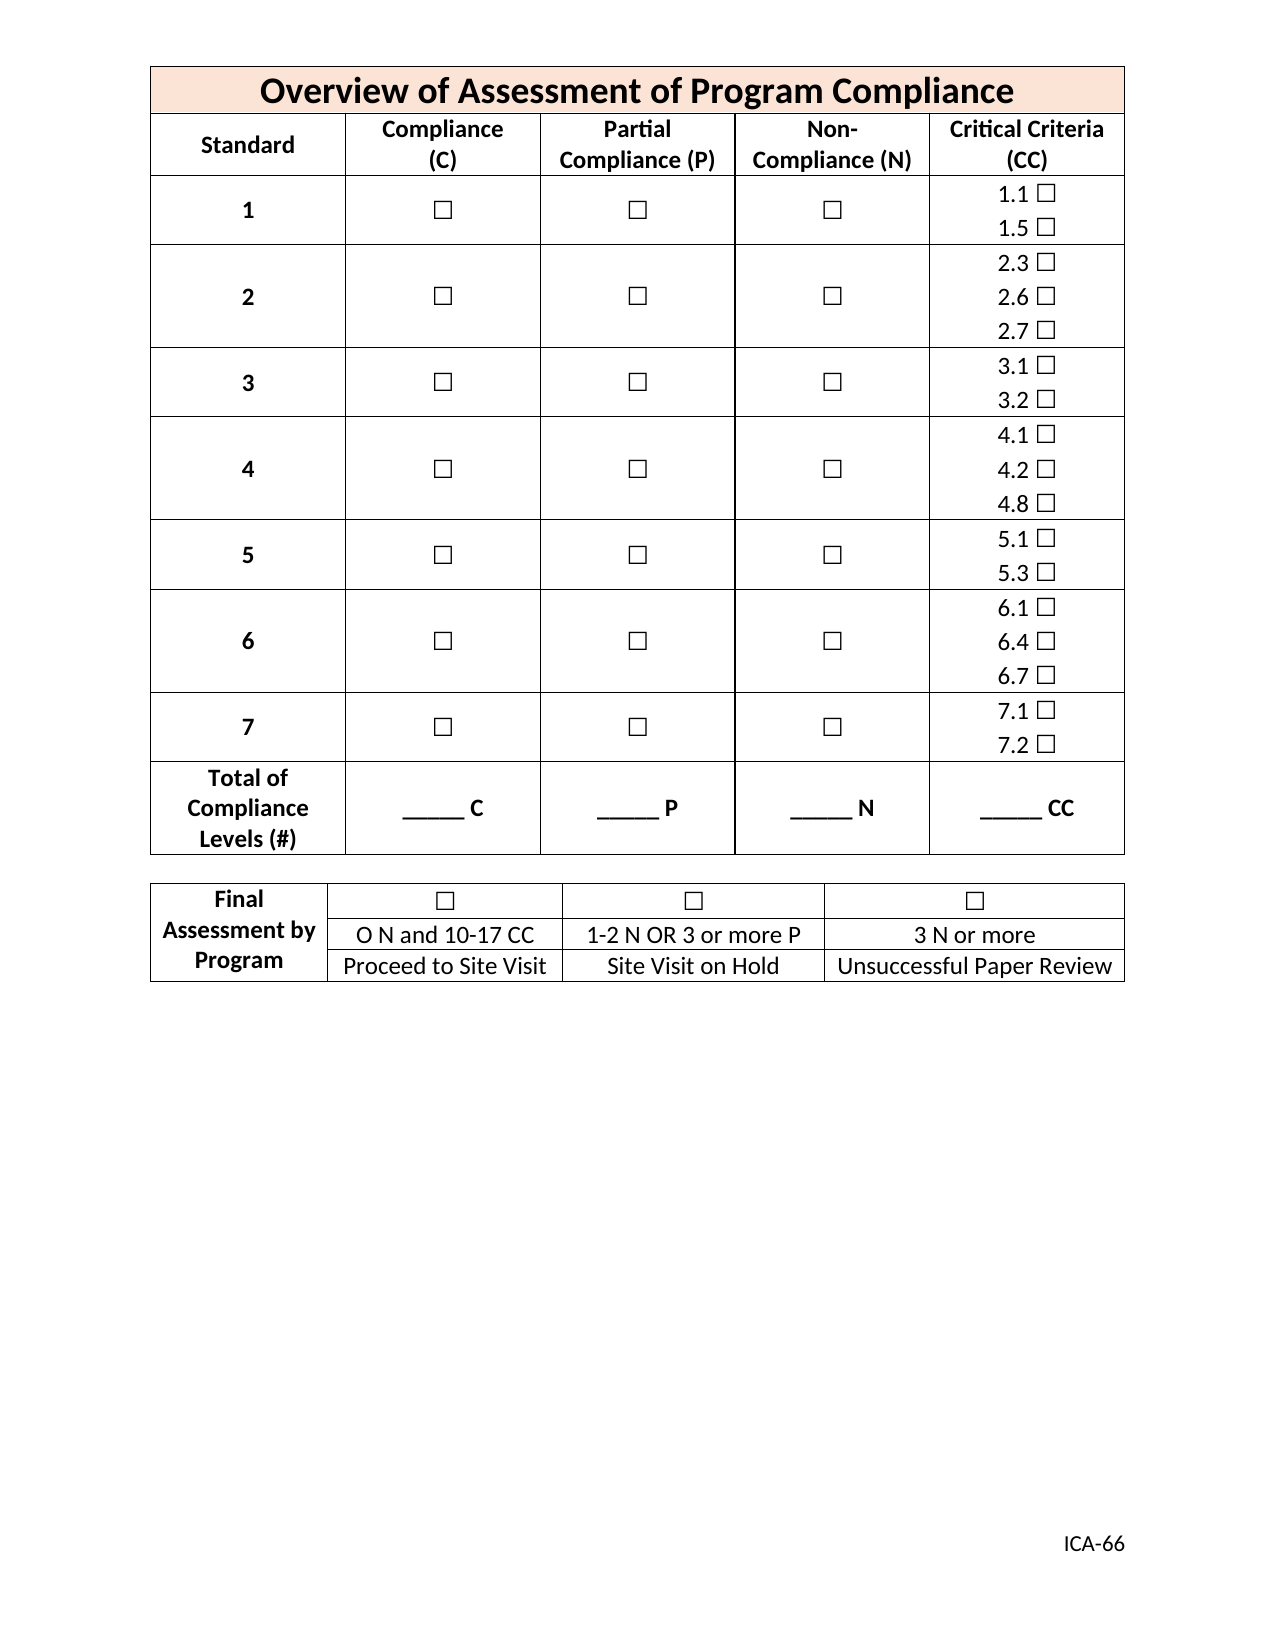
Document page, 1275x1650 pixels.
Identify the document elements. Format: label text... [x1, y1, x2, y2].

table_cell _____ C [346, 762, 540, 853]
table_cell Compliance (C) [346, 114, 540, 174]
table_cell 7 [151, 693, 345, 761]
table_cell 1-2 N OR 3 or more P [563, 919, 824, 949]
table_cell 6.1 6.4 6.7 [930, 590, 1124, 692]
table_cell 1 [151, 176, 345, 244]
table_cell 4 [151, 417, 345, 519]
table_cell 6 [151, 590, 345, 692]
table_cell Standard [151, 114, 345, 174]
table_cell 4.1 4.2 4.8 [930, 417, 1124, 519]
table_cell 7.1 7.2 [930, 693, 1124, 761]
table_cell Proceed to Site Visit [328, 950, 562, 981]
table_cell _____ CC [930, 762, 1124, 853]
table_cell _____ P [541, 762, 734, 853]
table_cell 5 [151, 520, 345, 588]
table_cell 3 [151, 348, 345, 416]
table_cell 3.1 3.2 [930, 348, 1124, 416]
table_cell Unsuccessful Paper Review [825, 950, 1124, 981]
table_cell _____ N [736, 762, 929, 853]
table_cell 2.3 2.6 2.7 [930, 245, 1124, 347]
table_cell Total of Compliance Levels (#) [151, 762, 345, 853]
table_cell 3 N or more [825, 919, 1124, 949]
table_header Final Assessment by Program [151, 884, 327, 981]
table_cell Partial Compliance (P) [541, 114, 734, 174]
table_cell Critical Criteria (CC) [930, 114, 1124, 174]
table_cell O N and 10-17 CC [328, 919, 562, 949]
table_header Overview of Assessment of Program Compliance [151, 67, 1124, 112]
table_cell 5.1 5.3 [930, 520, 1124, 588]
table_cell Non-Compliance (N) [736, 114, 929, 174]
table_cell 1.5 [930, 176, 1124, 244]
table_cell 2 [151, 245, 345, 347]
table_cell Site Visit on Hold [563, 950, 824, 981]
